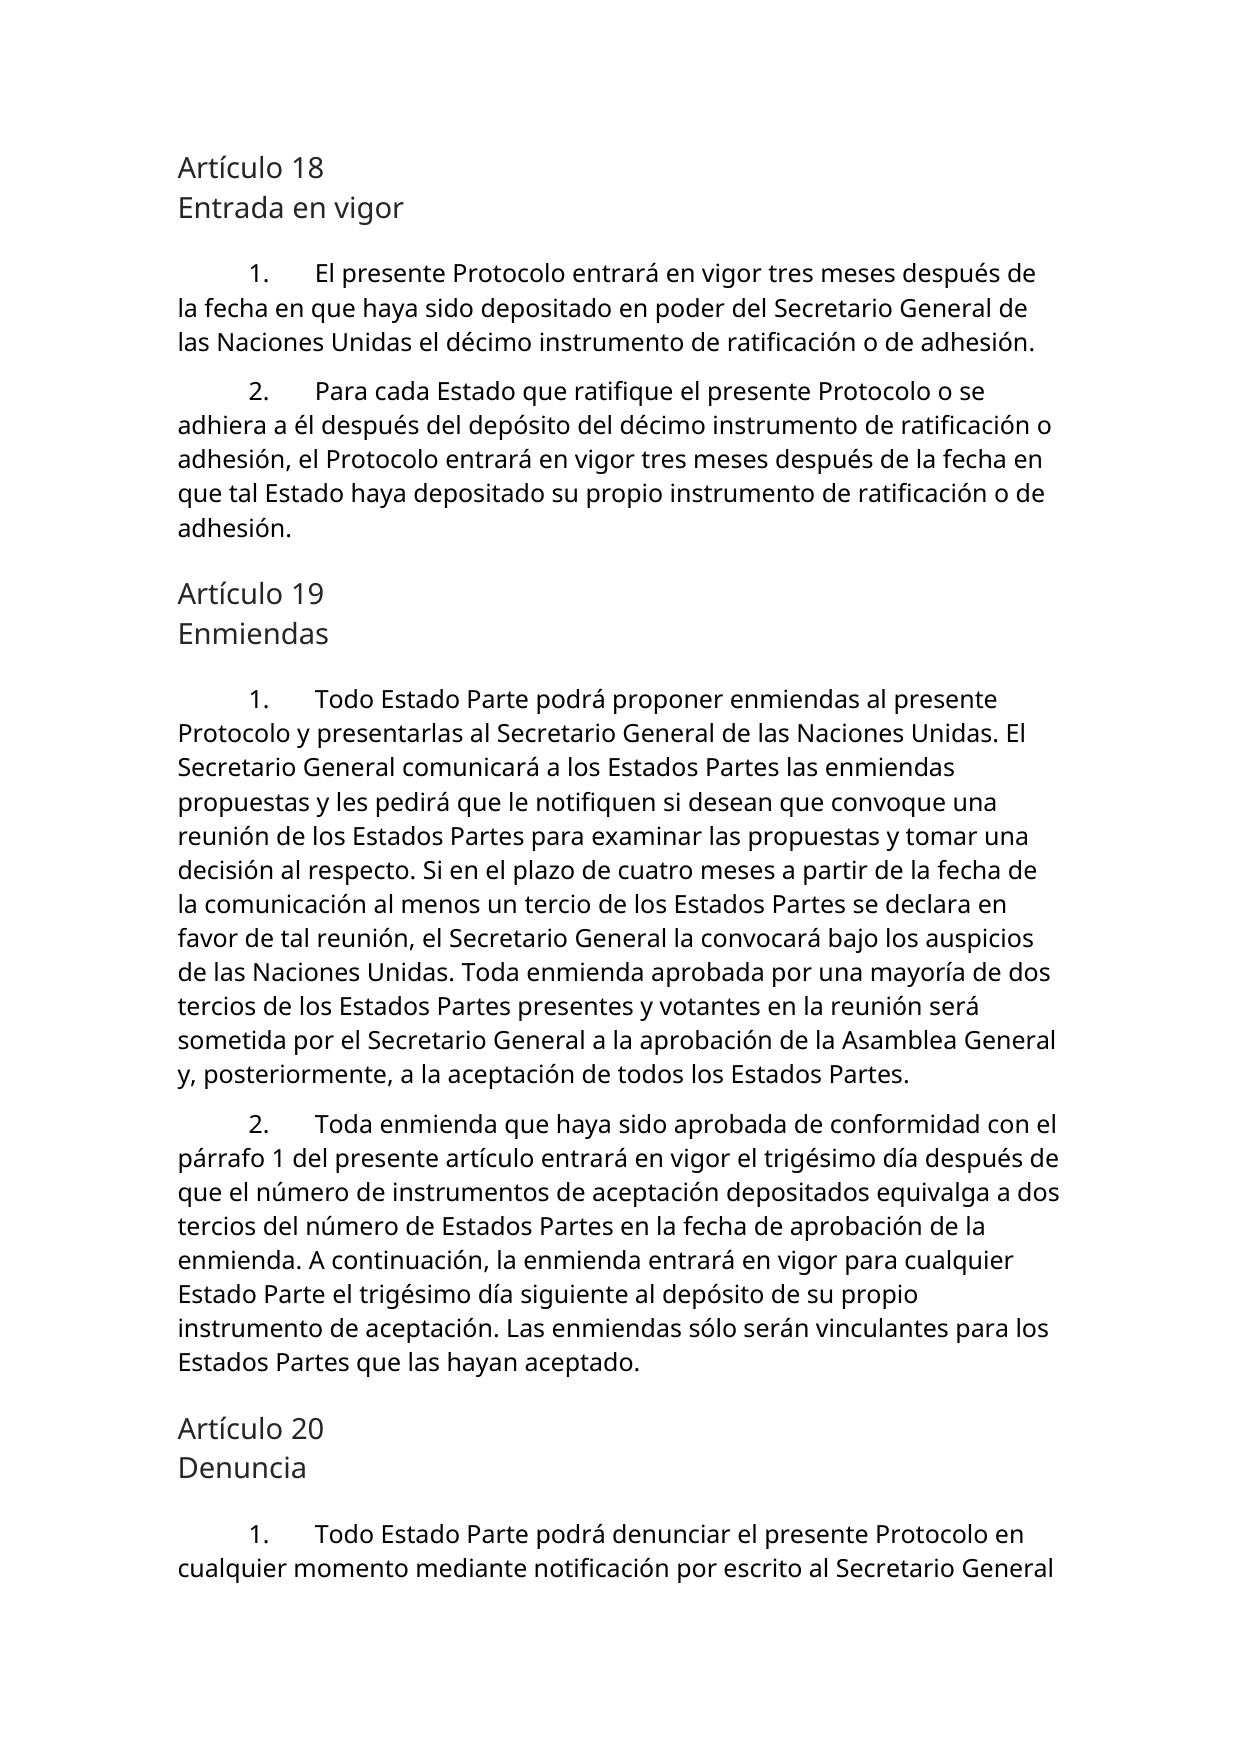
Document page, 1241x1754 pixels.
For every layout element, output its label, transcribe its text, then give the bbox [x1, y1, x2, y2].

text Artículo 19 Enmiendas [177, 573, 1063, 653]
text 1. Todo Estado Parte podrá proponer enmiendas al presente Protocolo y presentarlas al Secretario General de las Naciones Unidas. El Secretario General comunicará a los Estados Partes las enmiendas propuestas y les pedirá que le notifiquen si desean que convoque una reunión de los Estados Partes para examinar las propuestas y tomar una decisión al respecto. Si en el plazo de cuatro meses a partir de la fecha de la comunicación al menos un tercio de los Estados Partes se declara en favor de tal reunión, el Secretario General la convocará bajo los auspicios de las Naciones Unidas. Toda enmienda aprobada por una mayoría de dos tercios de los Estados Partes presentes y votantes en la reunión será sometida por el Secretario General a la aprobación de la Asamblea General y, posteriormente, a la aceptación de todos los Estados Partes. [177, 682, 1063, 1091]
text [177, 1517, 1063, 1585]
text 1. El presente Protocolo entrará en vigor tres meses después de la fecha en que haya sido depositado en poder del Secretario General de las Naciones Unidas el décimo instrumento de ratificación o de adhesión. [177, 256, 1063, 358]
text 2. Toda enmienda que haya sido aprobada de conformidad con el párrafo 1 del presente artículo entrará en vigor el trigésimo día después de que el número de instrumentos de aceptación depositados equivalga a dos tercios del número de Estados Partes en la fecha de aprobación de la enmienda. A continuación, la enmienda entrará en vigor para cualquier Estado Parte el trigésimo día siguiente al depósito de su propio instrumento de aceptación. Las enmiendas sólo serán vinculantes para los Estados Partes que las hayan aceptado. [177, 1106, 1063, 1379]
text Artículo 20 Denuncia [177, 1408, 1063, 1487]
text 2. Para cada Estado que ratifique el presente Protocolo o se adhiera a él después del depósito del décimo instrumento de ratificación o adhesión, el Protocolo entrará en vigor tres meses después de la fecha en que tal Estado haya depositado su propio instrumento de ratificación o de adhesión. [177, 374, 1063, 544]
text Artículo 18 Entrada en vigor [177, 148, 1063, 227]
